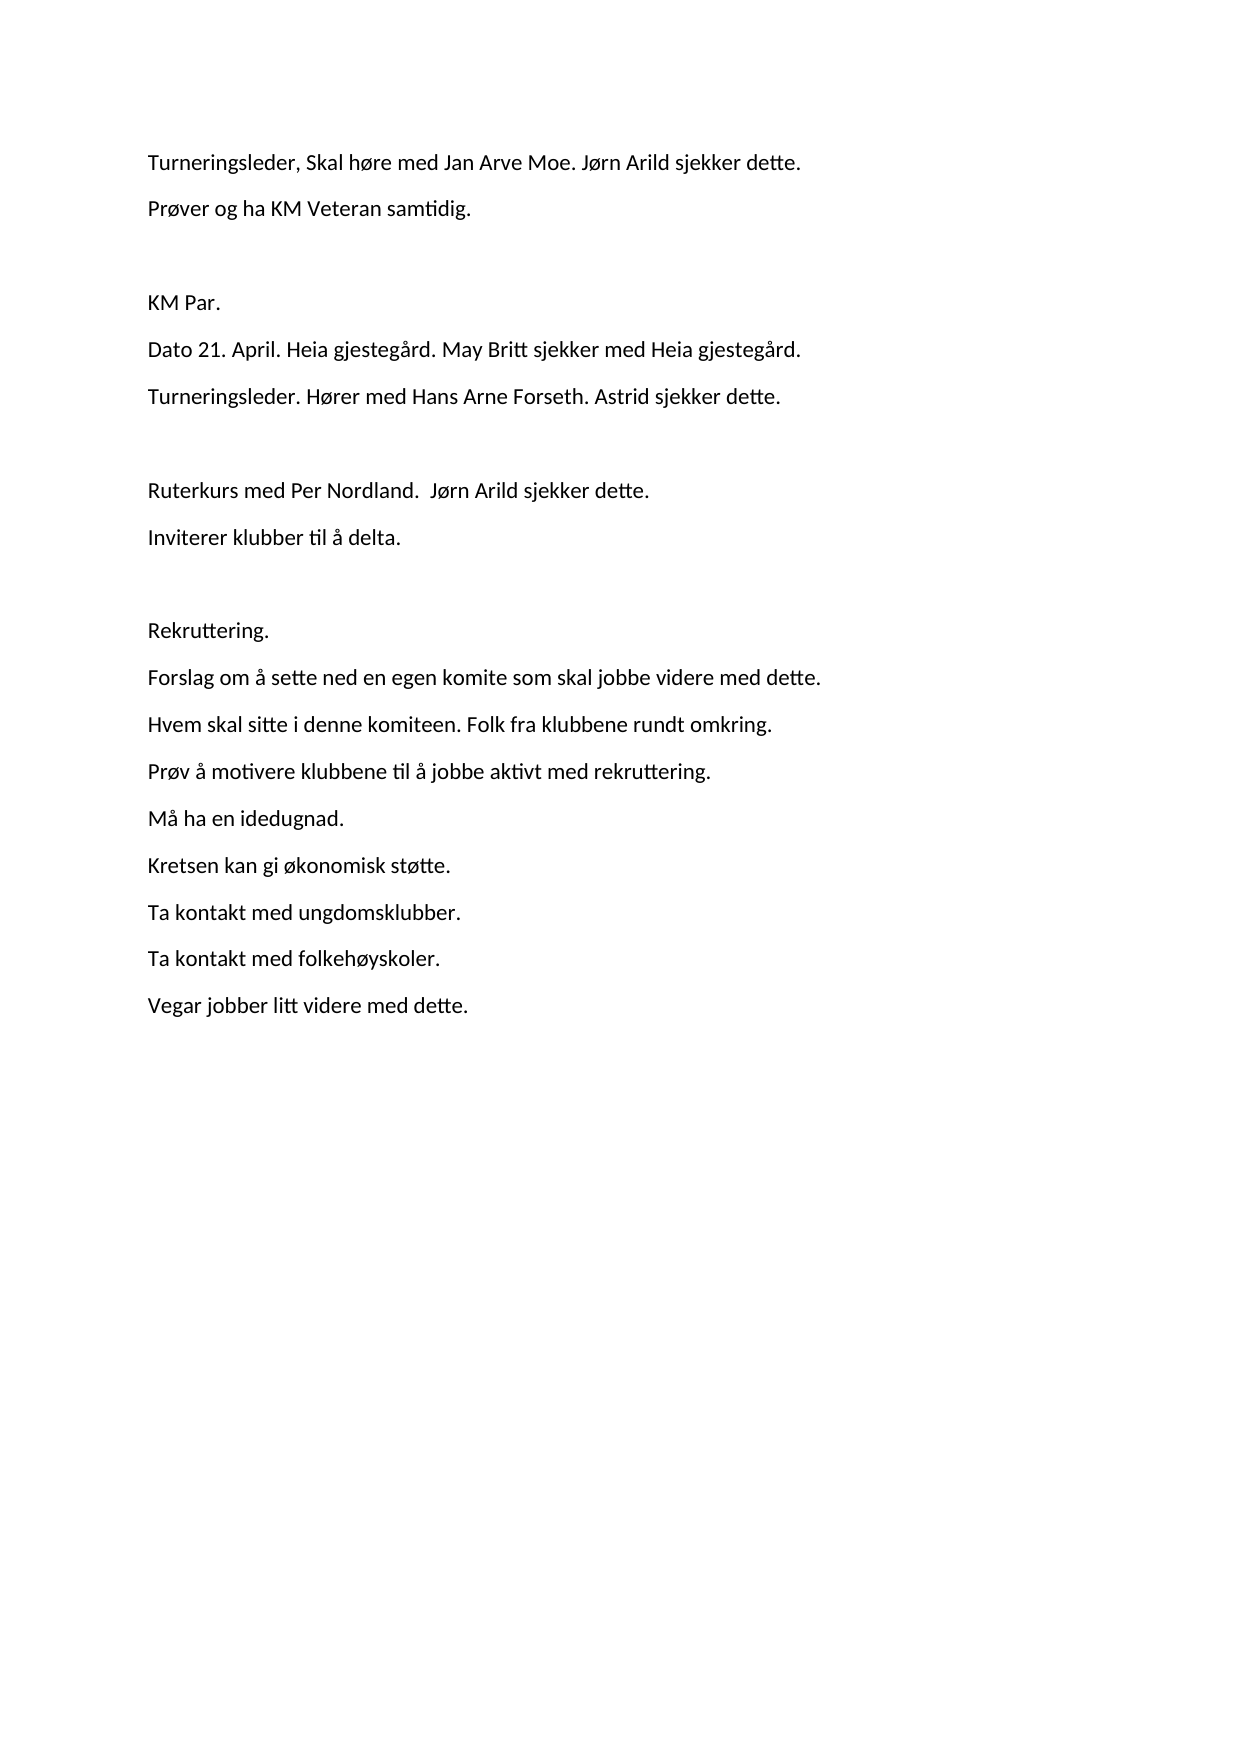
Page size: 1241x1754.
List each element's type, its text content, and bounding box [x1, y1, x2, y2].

text Ta kontakt med ungdomsklubber. [148, 898, 1093, 926]
text Må ha en idedugnad. [148, 804, 1093, 832]
text Ruterkurs med Per Nordland. Jørn Arild sjekker dette. [148, 476, 1093, 504]
text Kretsen kan gi økonomisk støtte. [148, 851, 1093, 879]
text Ta kontakt med folkehøyskoler. [148, 944, 1093, 972]
text Prøv å motivere klubbene til å jobbe aktivt med rekruttering. [148, 757, 1093, 785]
text Inviterer klubber til å delta. [148, 523, 1093, 551]
text Turneringsleder. Hører med Hans Arne Forseth. Astrid sjekker dette. [148, 382, 1093, 410]
text Rekruttering. [148, 616, 1093, 644]
text Dato 21. April. Heia gjestegård. May Britt sjekker med Heia gjestegård. [148, 335, 1093, 363]
text Forslag om å sette ned en egen komite som skal jobbe videre med dette. [148, 663, 1093, 691]
text Hvem skal sitte i denne komiteen. Folk fra klubbene rundt omkring. [148, 710, 1093, 738]
text Turneringsleder, Skal høre med Jan Arve Moe. Jørn Arild sjekker dette. [148, 148, 1093, 176]
text Vegar jobber litt videre med dette. [148, 991, 1093, 1019]
text Prøver og ha KM Veteran samtidig. [148, 194, 1093, 222]
text KM Par. [148, 288, 1093, 316]
